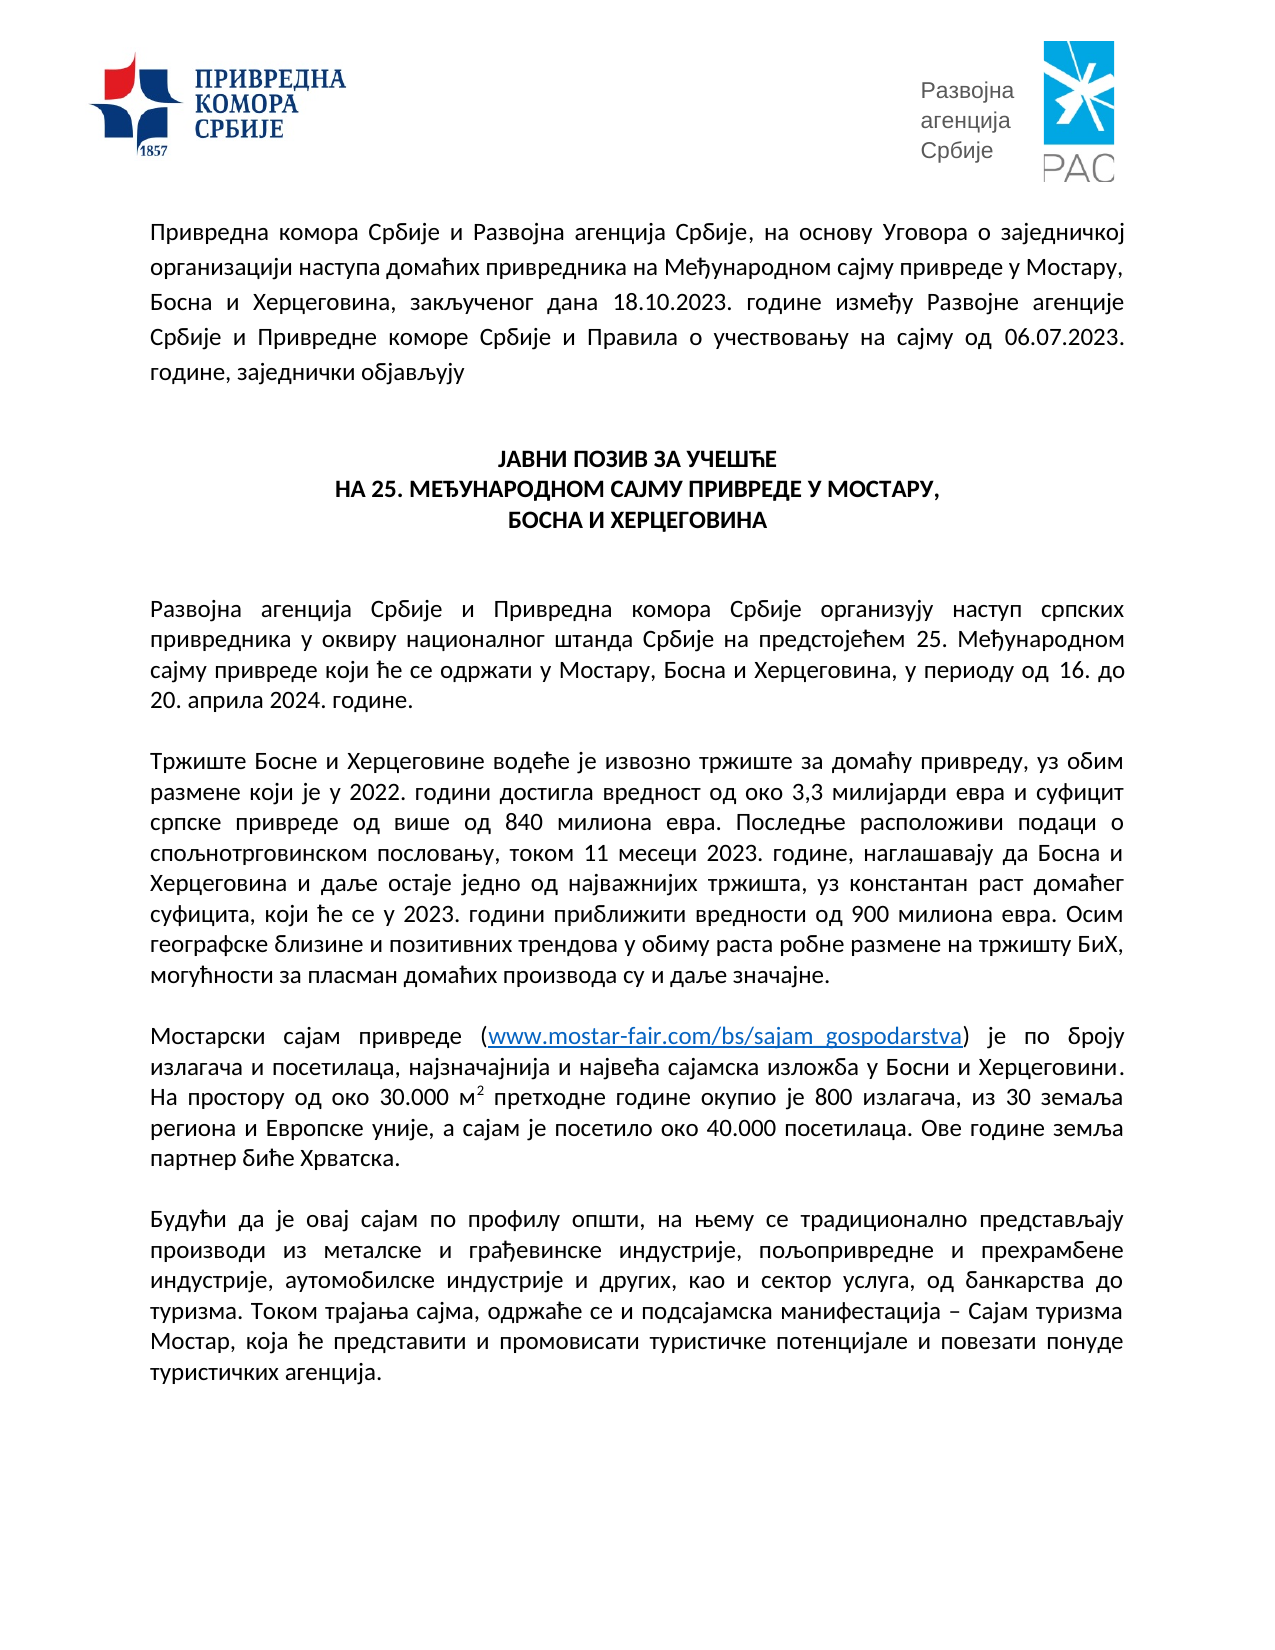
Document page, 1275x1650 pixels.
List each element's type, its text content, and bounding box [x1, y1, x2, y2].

picture [85, 47, 348, 161]
text Тржиште Босне и Херцеговине водеће је извозно тржиште за домаћу привреду, уз обим размене који је у 2022. години достигла вредност од око 3,3 милијарди евра и суфицит српске привреде од више од 840 милиона евра. Последње расположиви подаци о спољнотрговинском пословању, током 11 месеци 2023. године, наглашавају да Босна и Херцеговина и даље остаје једно од најважнијих тржишта, уз константан раст домаћег суфицита, који ће се у 2023. години приближити вредности од 900 милиона евра. Осим географске близине и позитивних трендова у обиму раста робне размене на тржишту БиХ, могућности за пласман домаћих производа су и даље значајне. [150, 745, 1125, 989]
text Мостарски сајам привреде (www.mostar-fair.com/bs/sajam_gospodarstva) је по броју излагача и посетилаца, најзначајнија и највећа сајамска изложба у Босни и Херцеговини. На простору од око 30.000 м2 претходне године окупио је 800 излагача, из 30 земаља региона и Европске уније, а сајам је посетило око 40.000 посетилаца. Ове године земља партнер биће Хрватска. [150, 1020, 1125, 1173]
picture [1042, 41, 1114, 179]
text Будући да је овај сајам по профилу општи, на њему се традиционално представљају производи из металске и грађевинске индустрије, пољопривредне и прехрамбене индустрије, аутомобилске индустрије и других, као и сектор услуга, од банкарства до туризма. Током трајања сајма, одржаће се и подсајамска манифестација – Сајам туризма Мостар, која ће представити и промовисати туристичке потенцијале и повезати понуде туристичких агенција. [150, 1203, 1125, 1386]
text ЈАВНИ ПОЗИВ ЗА УЧЕШЋЕ [150, 443, 1125, 473]
text Развојна агенција Србије и Привредна комора Србије организују наступ српских привредника у оквиру националног штанда Србије на предстојећем 25. Међународном сајму привреде који ће се одржати у Мостару, Босна и Херцеговина, у периоду од 16. до 20. априла 2024. године. [150, 593, 1125, 715]
text НА 25. МЕЂУНАРОДНОМ САЈМУ ПРИВРЕДЕ У МОСТАРУ, [150, 473, 1125, 504]
text БОСНА И ХЕРЦЕГОВИНА [150, 504, 1125, 534]
text Привредна комора Србије и Развојна агенција Србије, на основу Уговора о заједничкој организацији наступа домаћих привредника на Међународном сајму привреде у Мостару, Босна и Херцеговина, закљученог дана 18.10.2023. године између Развојне агенције Србије и Привредне коморе Србије и Правила о учествовању на сајму од 06.07.2023. године, заједнички објављују [150, 216, 1125, 387]
